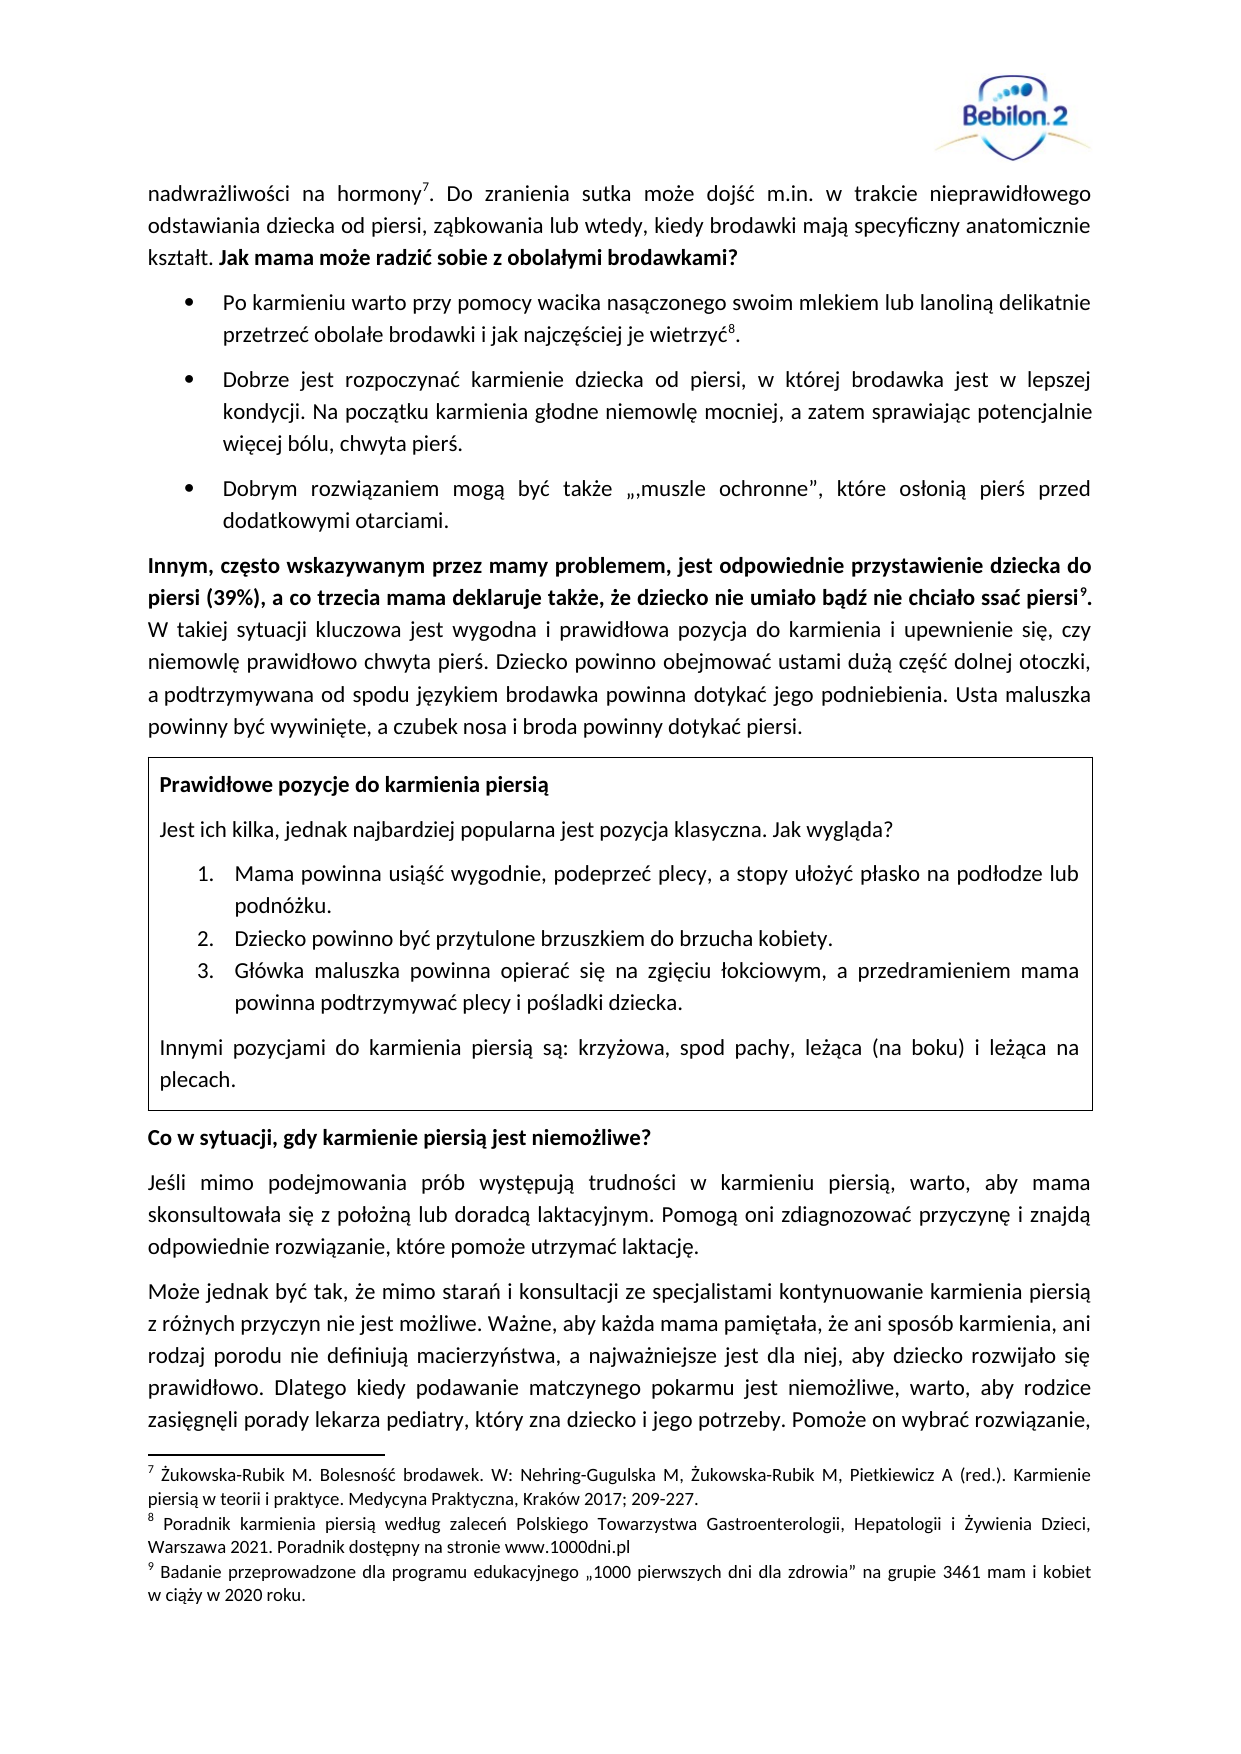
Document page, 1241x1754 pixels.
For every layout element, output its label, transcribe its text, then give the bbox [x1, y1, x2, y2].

list Po karmieniu warto przy pomocy wacika nasączonego swoim mlekiem lub lanoliną delikatnie przetrzeć obolałe brodawki i jak najczęściej je wietrzyć. [185, 288, 1093, 348]
picture [933, 73, 1093, 163]
list Dobrze jest rozpoczynać karmienie dziecka od piersi, w której brodawka jest w lepszej kondycji. Na początku karmienia głodne niemowlę mocniej, a zatem sprawiając potencjalnie więcej bólu, chwyta pierś. [185, 365, 1093, 457]
text Jeśli mimo podejmowania prób występują trudności w karmieniu piersią, warto, aby mama skonsultowała się z położną lub doradcą laktacyjnym. Pomogą oni zdiagnozować przyczynę i znajdą odpowiednie rozwiązanie, które pomoże utrzymać laktację. [148, 1168, 1093, 1260]
text Co w sytuacji, gdy karmienie piersią jest niemożliwe? [148, 1123, 1093, 1151]
list Dobrym rozwiązaniem mogą być także „,muszle ochronne”, które osłonią pierś przed dodatkowymi otarciami. [185, 474, 1093, 534]
table_header Prawidłowe pozycje do karmienia piersią Jest ich kilka, jednak najbardziej popularna jest pozycja klasyczna. Jak wygląda? Mama powinna usiąść wygodnie, podeprzeć plecy, a stopy ułożyć płasko na podłodze lub podnóżku. Dziecko powinno być przytulone brzuszkiem do brzucha kobiety. Główka maluszka powinna opierać się na zgięciu łokciowym, a przedramieniem mama powinna podtrzymywać plecy i pośladki dziecka. Innymi pozycjami do karmienia piersią są: krzyżowa, spod pachy, leżąca (na boku) i leżąca na plecach. [149, 758, 1092, 1109]
text Innym, często wskazywanym przez mamy problemem, jest odpowiednie przystawienie dziecka do piersi (39%), a co trzecia mama deklaruje także, że dziecko nie umiało bądź nie chciało ssać piersi. W takiej sytuacji kluczowa jest wygodna i prawidłowa pozycja do karmienia i upewnienie się, czy niemowlę prawidłowo chwyta pierś. Dziecko powinno obejmować ustami dużą część dolnej otoczki, a podtrzymywana od spodu językiem brodawka powinna dotykać jego podniebienia. Usta maluszka powinny być wywinięte, a czubek nosa i broda powinny dotykać piersi. [148, 551, 1093, 740]
